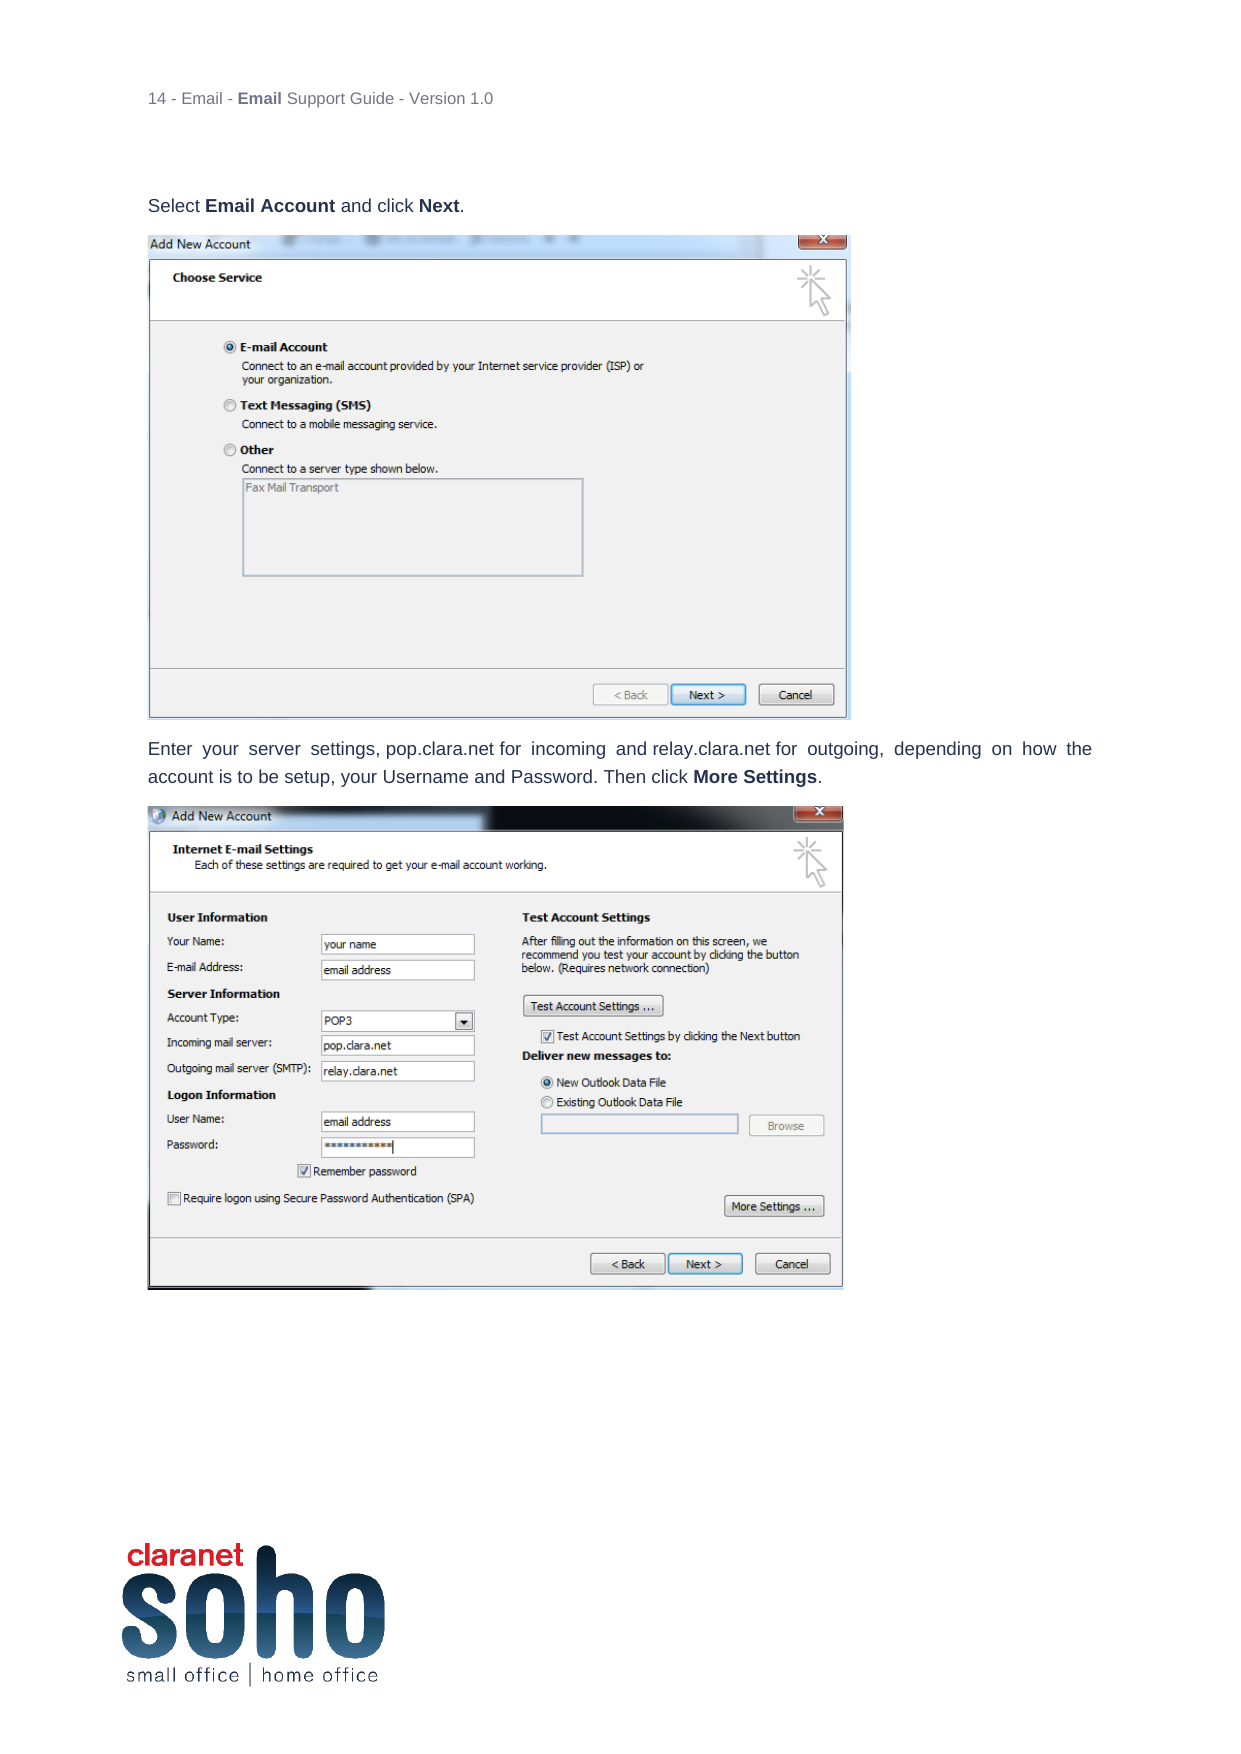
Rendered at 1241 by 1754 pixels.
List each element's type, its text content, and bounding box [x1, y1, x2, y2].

picture [147, 235, 851, 720]
text Enter your server settings, pop.clara.net for incoming and relay.clara.net for outgoing, depending on how the account is to be setup, your Username and Password. Then click More Settings. [148, 760, 1092, 788]
text Select Email Account and click Next. [148, 194, 1092, 216]
picture [147, 806, 844, 1290]
picture [111, 1533, 397, 1693]
